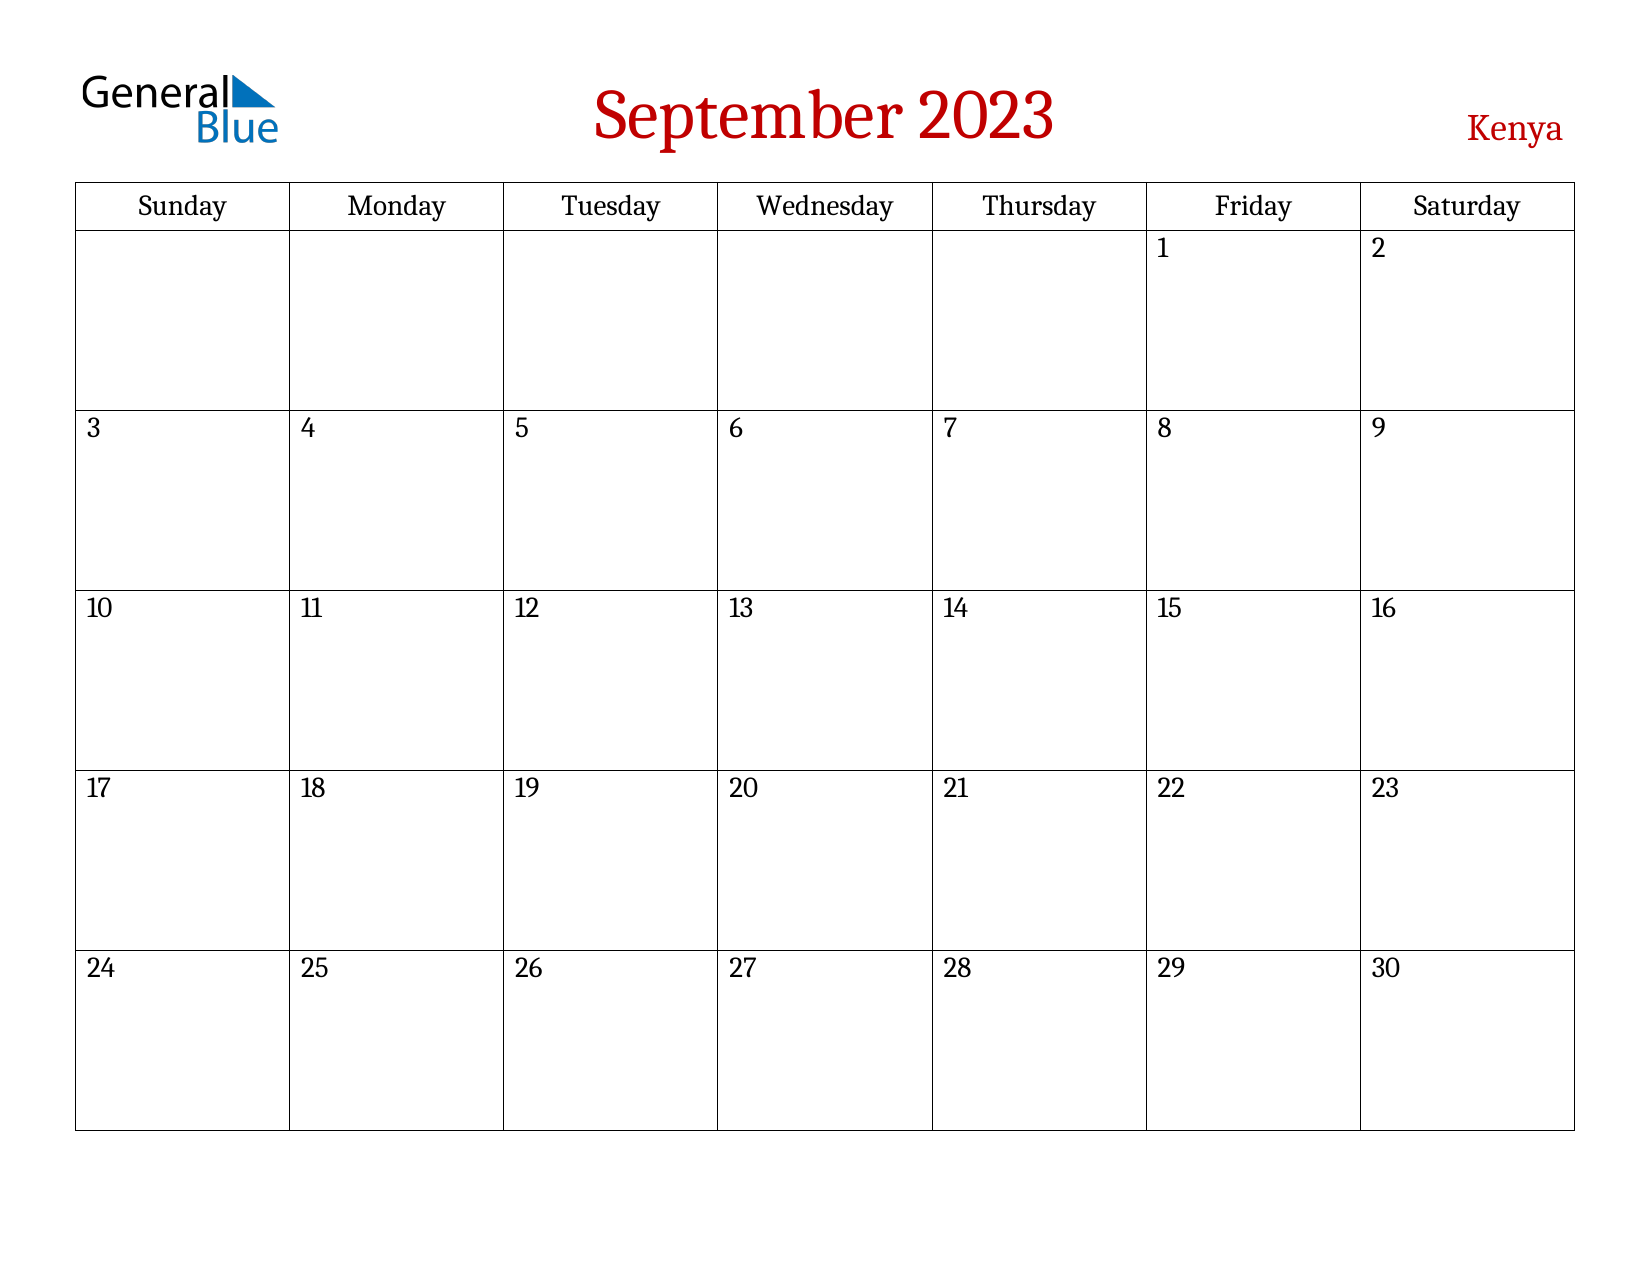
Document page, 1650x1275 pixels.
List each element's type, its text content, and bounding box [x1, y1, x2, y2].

table_cell 29 [1147, 951, 1360, 985]
table_cell [76, 625, 289, 770]
table_cell [933, 231, 1146, 264]
table_cell [290, 985, 503, 1130]
table_cell [718, 625, 932, 770]
table_cell 28 [933, 951, 1146, 985]
table_cell 4 [290, 411, 503, 444]
table_cell [504, 805, 717, 950]
table_cell [76, 985, 289, 1130]
table_cell [1361, 625, 1574, 770]
table_cell [933, 985, 1146, 1130]
table_cell [76, 231, 289, 264]
table_cell [76, 265, 289, 410]
table_cell 26 [504, 951, 717, 985]
table_cell [1147, 985, 1360, 1130]
table_cell 21 [933, 771, 1146, 805]
table_cell 25 [290, 951, 503, 985]
table_cell [933, 445, 1146, 590]
table_cell 8 [1147, 411, 1360, 444]
table_header [76, 75, 503, 182]
table_cell [1147, 445, 1360, 590]
table_cell Sunday [76, 183, 289, 230]
table_header Kenya [1146, 75, 1574, 182]
table_cell 30 [1361, 951, 1574, 985]
table_cell 5 [504, 411, 717, 444]
table_cell [76, 805, 289, 950]
table_cell 6 [718, 411, 932, 444]
table_cell [933, 265, 1146, 410]
table_cell [504, 445, 717, 590]
table_cell [76, 445, 289, 590]
table_cell 13 [718, 591, 932, 625]
table_cell 11 [290, 591, 503, 625]
picture [82, 75, 278, 143]
table_cell [1147, 625, 1360, 770]
table_cell [290, 805, 503, 950]
table_cell [718, 231, 932, 264]
table_cell 17 [76, 771, 289, 805]
table_cell [290, 445, 503, 590]
table_cell 24 [76, 951, 289, 985]
table_cell Thursday [933, 183, 1146, 230]
table_cell [504, 625, 717, 770]
table_cell [718, 445, 932, 590]
table_cell 23 [1361, 771, 1574, 805]
table_cell [1361, 265, 1574, 410]
table_cell 20 [718, 771, 932, 805]
table_cell [1147, 805, 1360, 950]
table_cell Wednesday [718, 183, 932, 230]
table_cell [290, 625, 503, 770]
table_header September 2023 [504, 75, 1146, 182]
table_cell 9 [1361, 411, 1574, 444]
table_cell 16 [1361, 591, 1574, 625]
table_cell 22 [1147, 771, 1360, 805]
table_cell [290, 265, 503, 410]
table_cell [504, 231, 717, 264]
table_cell [504, 985, 717, 1130]
table_cell 27 [718, 951, 932, 985]
table_cell [1361, 445, 1574, 590]
table_cell 1 [1147, 231, 1360, 264]
table_cell 10 [76, 591, 289, 625]
table_cell [718, 265, 932, 410]
table_cell 3 [76, 411, 289, 444]
table_cell 18 [290, 771, 503, 805]
table_cell 14 [933, 591, 1146, 625]
table_cell 2 [1361, 231, 1574, 264]
table_cell 7 [933, 411, 1146, 444]
table_cell [718, 805, 932, 950]
table_cell Tuesday [504, 183, 717, 230]
table_cell [933, 805, 1146, 950]
table_cell [718, 985, 932, 1130]
table_cell [1361, 985, 1574, 1130]
table_cell [933, 625, 1146, 770]
table_cell Saturday [1361, 183, 1574, 230]
table_cell Monday [290, 183, 503, 230]
table_cell [1361, 805, 1574, 950]
table_cell [1147, 265, 1360, 410]
table_cell [290, 231, 503, 264]
table_cell 12 [504, 591, 717, 625]
table_cell 15 [1147, 591, 1360, 625]
table_cell [504, 265, 717, 410]
table_cell Friday [1147, 183, 1360, 230]
table_cell 19 [504, 771, 717, 805]
